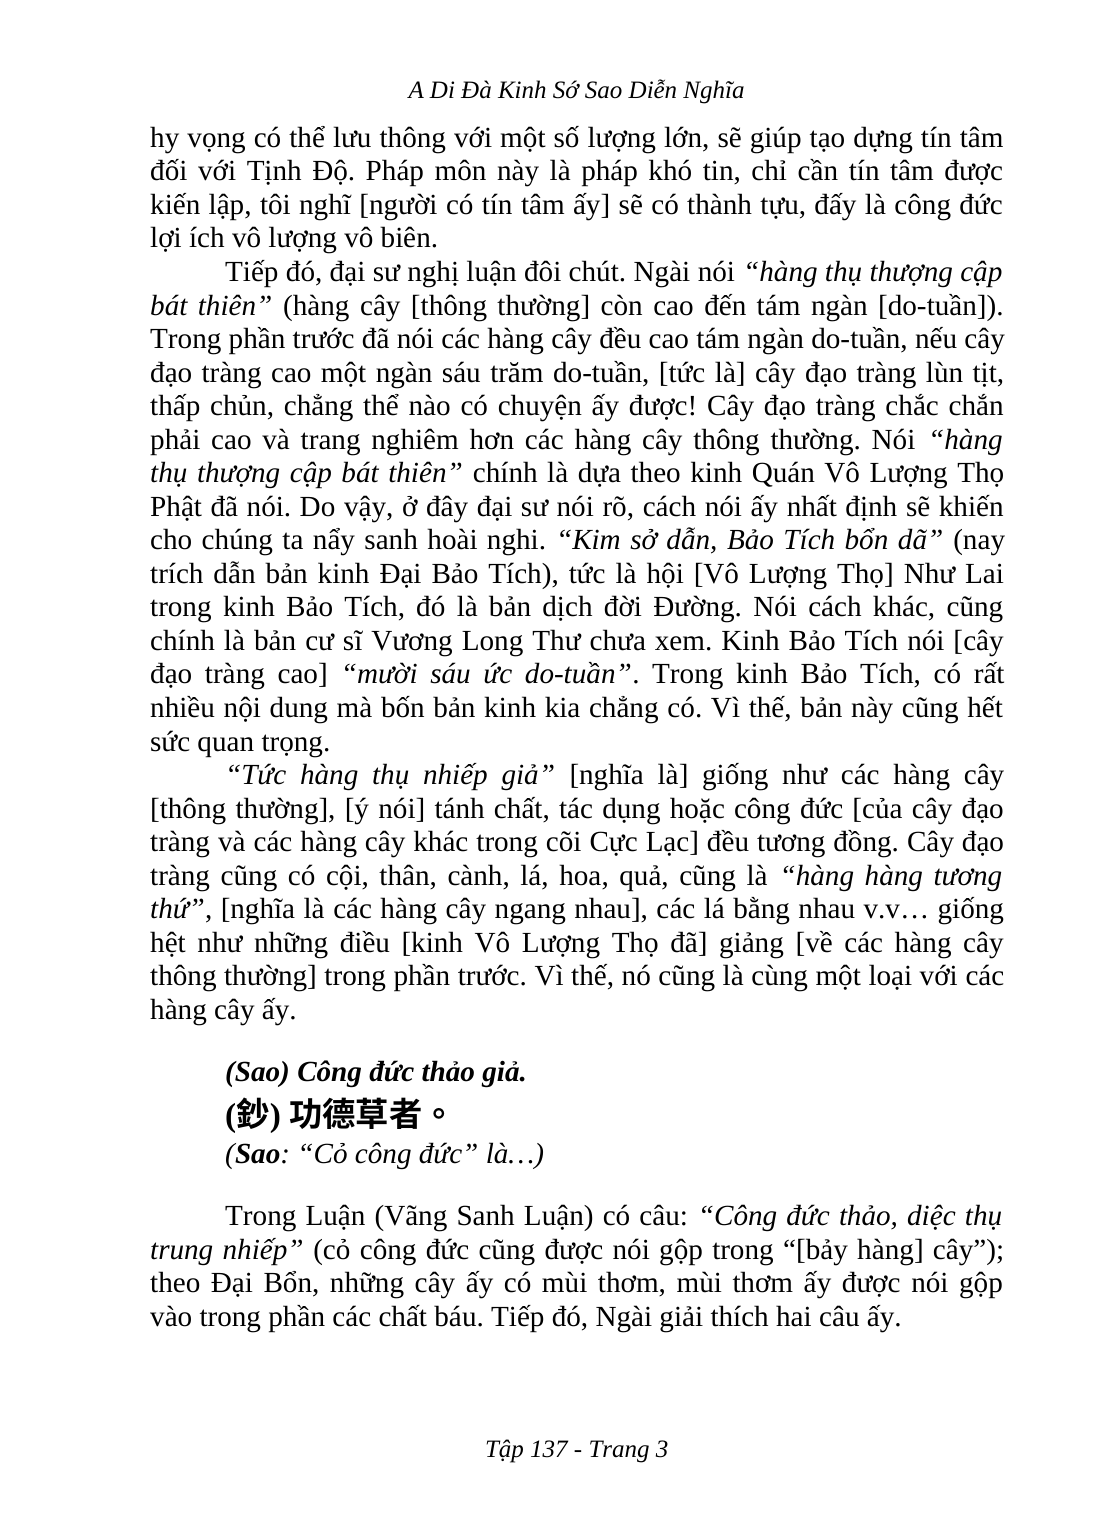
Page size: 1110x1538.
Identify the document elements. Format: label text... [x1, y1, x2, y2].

text (Sao) Công đức thảo giả. [150, 1054, 1005, 1088]
text “Tức hàng thụ nhiếp giả” [nghĩa là] giống như các hàng cây [thông thường], [ý nói] tánh chất, tác dụng hoặc công đức [của cây đạo tràng và các hàng cây khác trong cõi Cực Lạc] đều tương đồng. Cây đạo tràng cũng có cội, thân, cành, lá, hoa, quả, cũng là “hàng hàng tương thứ”, [nghĩa là các hàng cây ngang nhau], các lá bằng nhau v.v… giống hệt như những điều [kinh Vô Lượng Thọ đã] giảng [về các hàng cây thông thường] trong phần trước. Vì thế, nó cũng là cùng một loại với các hàng cây ấy. [150, 757, 1005, 1026]
text Trong Luận (Vãng Sanh Luận) có câu: “Công đức thảo, diệc thụ trung nhiếp” (cỏ công đức cũng được nói gộp trong “[bảy hàng] cây”); theo Đại Bổn, những cây ấy có mùi thơm, mùi thơm ấy được nói gộp vào trong phần các chất báu. Tiếp đó, Ngài giải thích hai câu ấy. [150, 1198, 1005, 1333]
text (鈔) 功德草者。 [150, 1088, 1005, 1136]
text Tiếp đó, đại sư nghị luận đôi chút. Ngài nói “hàng thụ thượng cập bát thiên” (hàng cây [thông thường] còn cao đến tám ngàn [do-tuần]). Trong phần trước đã nói các hàng cây đều cao tám ngàn do-tuần, nếu cây đạo tràng cao một ngàn sáu trăm do-tuần, [tức là] cây đạo tràng lùn tịt, thấp chủn, chẳng thể nào có chuyện ấy được! Cây đạo tràng chắc chắn phải cao và trang nghiêm hơn các hàng cây thông thường. Nói “hàng thụ thượng cập bát thiên” chính là dựa theo kinh Quán Vô Lượng Thọ Phật đã nói. Do vậy, ở đây đại sư nói rõ, cách nói ấy nhất định sẽ khiến cho chúng ta nẩy sanh hoài nghi. “Kim sở dẫn, Bảo Tích bổn dã” (nay trích dẫn bản kinh Đại Bảo Tích), tức là hội [Vô Lượng Thọ] Như Lai trong kinh Bảo Tích, đó là bản dịch đời Đường. Nói cách khác, cũng chính là bản cư sĩ Vương Long Thư chưa xem. Kinh Bảo Tích nói [cây đạo tràng cao] “mười sáu ức do-tuần”. Trong kinh Bảo Tích, có rất nhiều nội dung mà bốn bản kinh kia chẳng có. Vì thế, bản này cũng hết sức quan trọng. [150, 254, 1005, 757]
text (Sao: “Cỏ công đức” là…) [150, 1136, 1005, 1170]
